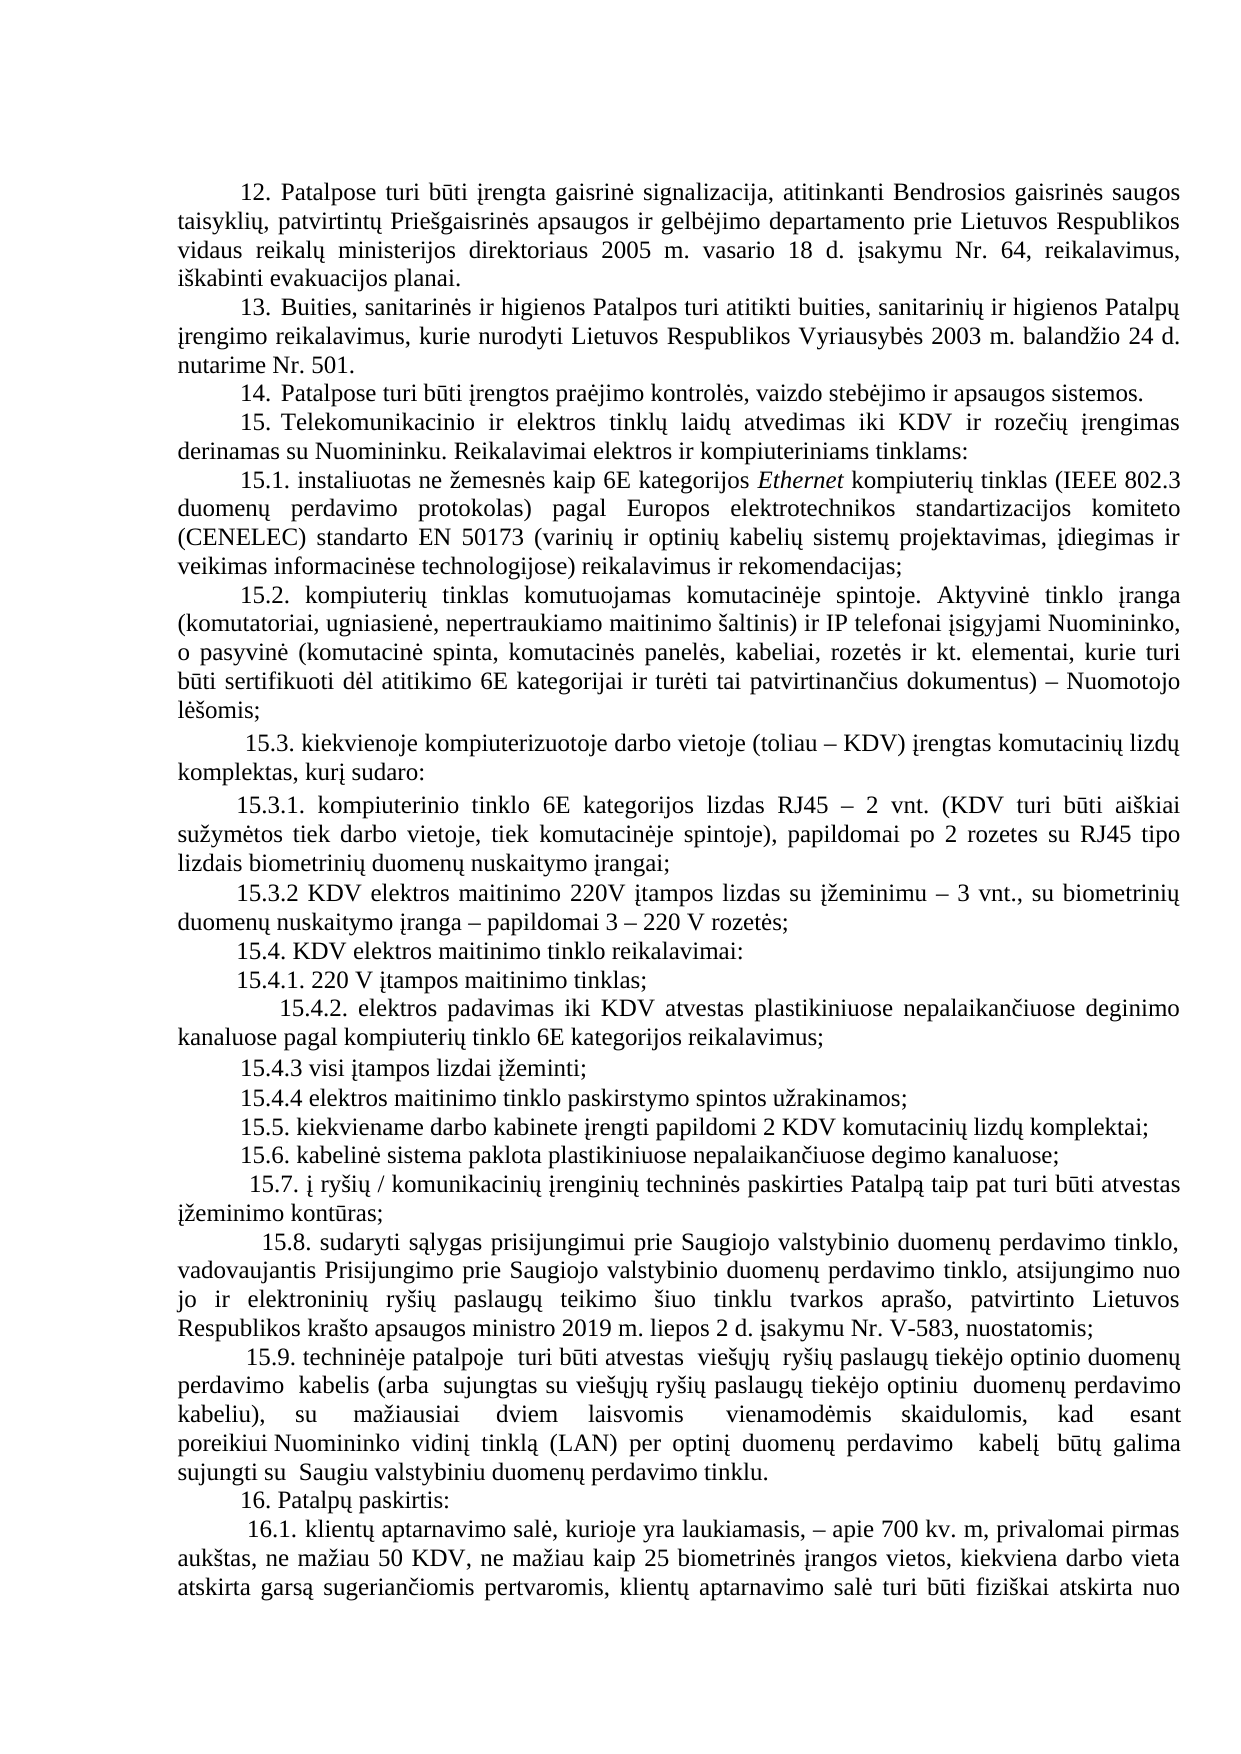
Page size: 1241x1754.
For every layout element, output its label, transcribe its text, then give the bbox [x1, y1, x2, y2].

text 15.5. kiekviename darbo kabinete įrengti papildomi 2 KDV komutacinių lizdų komplektai; [177, 1112, 1181, 1141]
text 15.3. kiekvienoje kompiuterizuotoje darbo vietoje (toliau – KDV) įrengtas komutacinių lizdų komplektas, kurį sudaro: [177, 728, 1181, 786]
list 15.1. instaliuotas ne žemesnės kaip 6E kategorijos Ethernet kompiuterių tinklas (IEEE 802.3 duomenų perdavimo protokolas) pagal Europos elektrotechnikos standartizacijos komiteto (CENELEC) standarto EN 50173 (varinių ir optinių kabelių sistemų projektavimas, įdiegimas ir veikimas informacinėse technologijose) reikalavimus ir rekomendacijas; [177, 465, 1181, 580]
text 15.8. sudaryti sąlygas prisijungimui prie Saugiojo valstybinio duomenų perdavimo tinklo, vadovaujantis Prisijungimo prie Saugiojo valstybinio duomenų perdavimo tinklo, atsijungimo nuo jo ir elektroninių ryšių paslaugų teikimo šiuo tinklu tvarkos aprašo, patvirtinto Lietuvos Respublikos krašto apsaugos ministro 2019 m. liepos 2 d. įsakymu Nr. V-583, nuostatomis; [177, 1227, 1181, 1342]
text 15.4.3 visi įtampos lizdai įžeminti; [177, 1053, 1181, 1081]
text 15.4.1. 220 V įtampos maitinimo tinklas; [177, 965, 1181, 993]
list Patalpose turi būti įrengtos praėjimo kontrolės, vaizdo stebėjimo ir apsaugos sistemos. [177, 378, 1181, 407]
text 15.9. techninėje patalpoje turi būti atvestas viešųjų ryšių paslaugų tiekėjo optinio duomenų perdavimo kabelis (arba sujungtas su viešųjų ryšių paslaugų tiekėjo optiniu duomenų perdavimo kabeliu), su mažiausiai dviem laisvomis vienamodėmis skaidulomis, kad esant poreikiui Nuomininko vidinį tinklą (LAN) per optinį duomenų perdavimo kabelį būtų galima sujungti su Saugiu valstybiniu duomenų perdavimo tinklu. [177, 1342, 1181, 1486]
text 15.3.2 KDV elektros maitinimo 220V įtampos lizdas su įžeminimu – 3 vnt., su biometrinių duomenų nuskaitymo įranga – papildomai 3 – 220 V rozetės; [177, 878, 1181, 936]
text 15.4.4 elektros maitinimo tinklo paskirstymo spintos užrakinamos; [177, 1083, 1181, 1112]
text 15.4. KDV elektros maitinimo tinklo reikalavimai: [177, 936, 1181, 965]
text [177, 1514, 1181, 1601]
list 15.2. kompiuterių tinklas komutuojamas komutacinėje spintoje. Aktyvinė tinklo įranga (komutatoriai, ugniasienė, nepertraukiamo maitinimo šaltinis) ir IP telefonai įsigyjami Nuomininko, o pasyvinė (komutacinė spinta, komutacinės panelės, kabeliai, rozetės ir kt. elementai, kurie turi būti sertifikuoti dėl atitikimo 6E kategorijai ir turėti tai patvirtinančius dokumentus) – Nuomotojo lėšomis; [177, 580, 1181, 723]
list Buities, sanitarinės ir higienos Patalpos turi atitikti buities, sanitarinių ir higienos Patalpų įrengimo reikalavimus, kurie nurodyti Lietuvos Respublikos Vyriausybės 2003 m. balandžio 24 d. nutarime Nr. 501. [177, 292, 1181, 378]
list Telekomunikacinio ir elektros tinklų laidų atvedimas iki KDV ir rozečių įrengimas derinamas su Nuomininku. Reikalavimai elektros ir kompiuteriniams tinklams: [177, 407, 1181, 465]
text 15.4.2. elektros padavimas iki KDV atvestas plastikiniuose nepalaikančiuose deginimo kanaluose pagal kompiuterių tinklo 6E kategorijos reikalavimus; [177, 993, 1181, 1051]
list Patalpose turi būti įrengta gaisrinė signalizacija, atitinkanti Bendrosios gaisrinės saugos taisyklių, patvirtintų Priešgaisrinės apsaugos ir gelbėjimo departamento prie Lietuvos Respublikos vidaus reikalų ministerijos direktoriaus 2005 m. vasario 18 d. įsakymu Nr. 64, reikalavimus, iškabinti evakuacijos planai. [177, 177, 1181, 292]
text 15.6. kabelinė sistema paklota plastikiniuose nepalaikančiuose degimo kanaluose; [177, 1141, 1181, 1169]
text 15.3.1. kompiuterinio tinklo 6E kategorijos lizdas RJ45 – 2 vnt. (KDV turi būti aiškiai sužymėtos tiek darbo vietoje, tiek komutacinėje spintoje), papildomai po 2 rozetes su RJ45 tipo lizdais biometrinių duomenų nuskaitymo įrangai; [177, 790, 1181, 877]
text 15.7. į ryšių / komunikacinių įrenginių techninės paskirties Patalpą taip pat turi būti atvestas įžeminimo kontūras; [177, 1169, 1181, 1227]
text 16. Patalpų paskirtis: [177, 1486, 1181, 1514]
